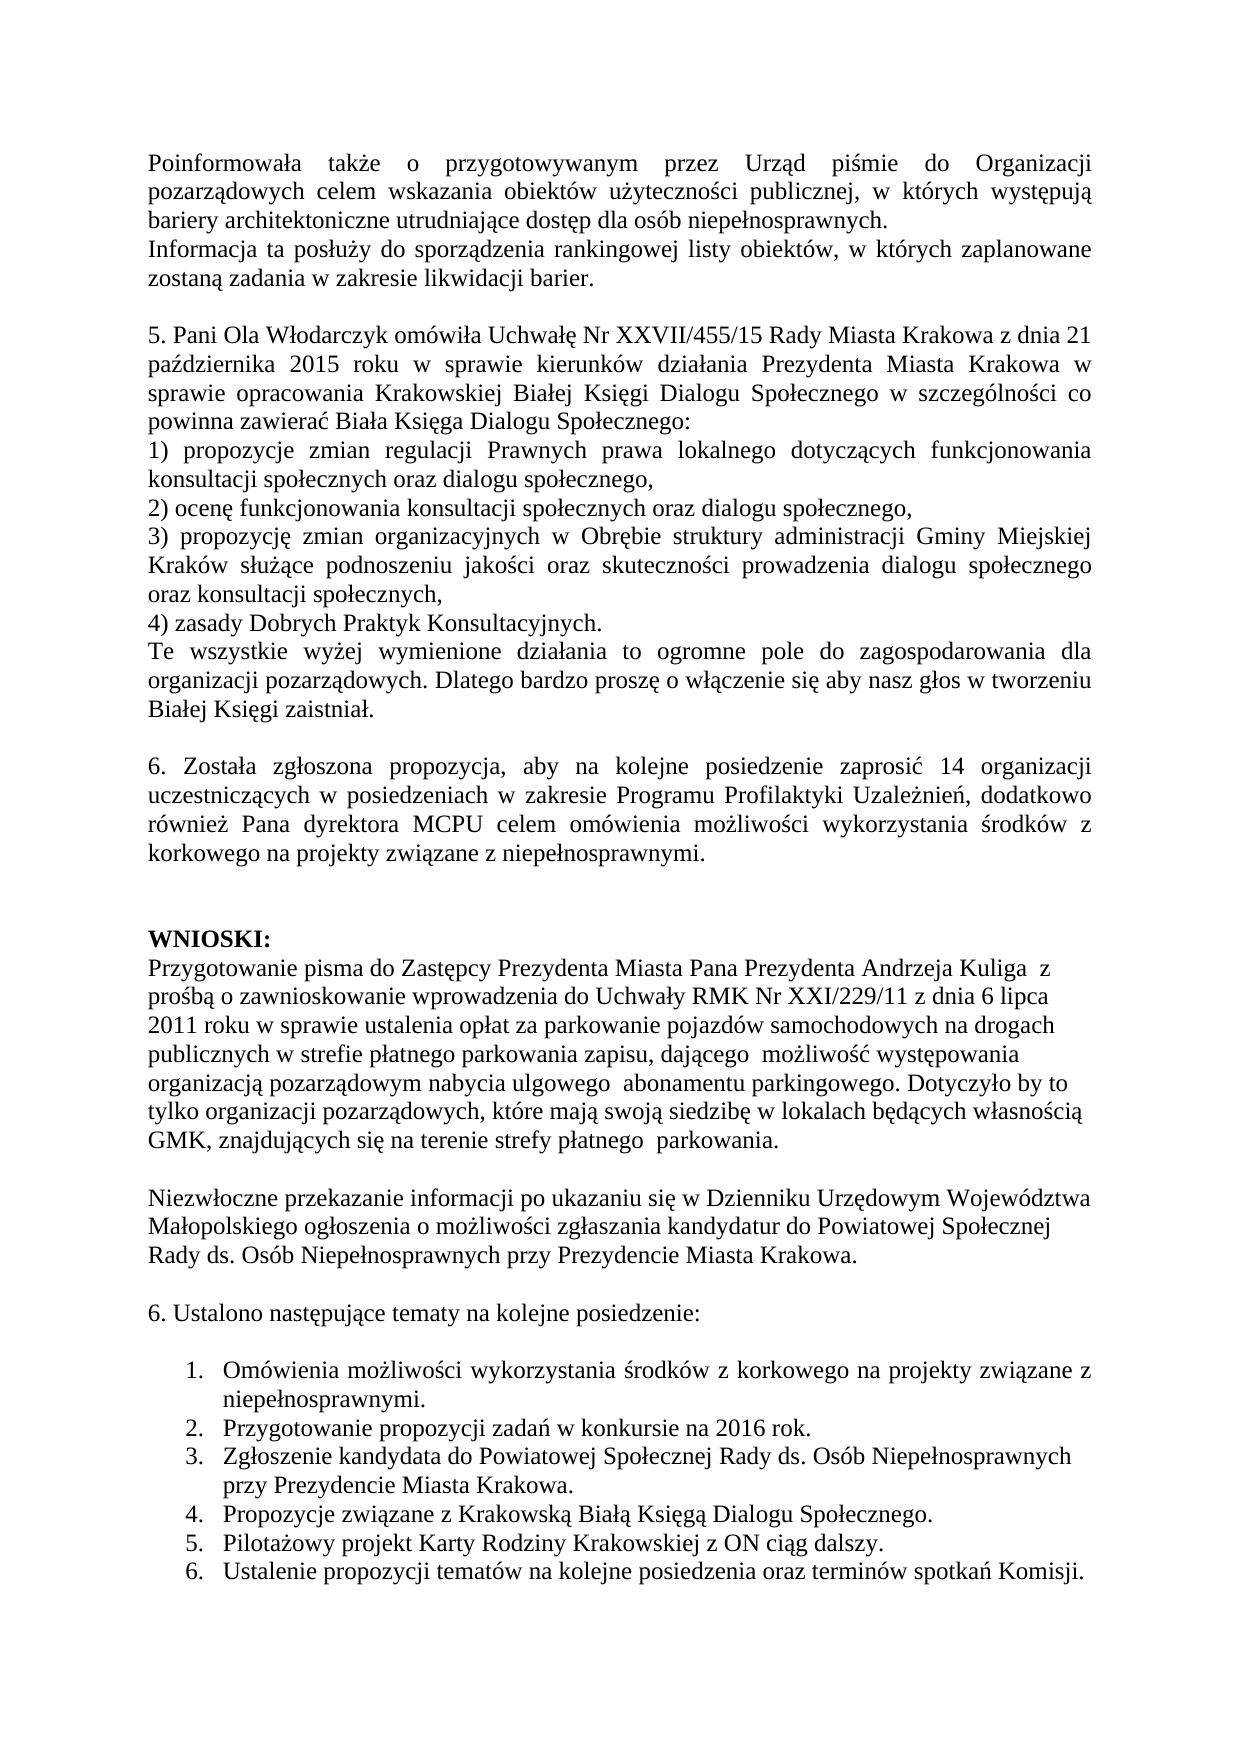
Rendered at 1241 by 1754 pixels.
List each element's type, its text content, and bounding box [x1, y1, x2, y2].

list Przygotowanie propozycji zadań w konkursie na 2016 rok. [185, 1413, 1093, 1441]
list Propozycje związane z Krakowską Białą Księgą Dialogu Społecznego. [185, 1499, 1093, 1528]
list Pilotażowy projekt Karty Rodziny Krakowskiej z ON ciąg dalszy. [185, 1528, 1093, 1556]
text Niezwłoczne przekazanie informacji po ukazaniu się w Dzienniku Urzędowym Województwa Małopolskiego ogłoszenia o możliwości zgłaszania kandydatur do Powiatowej Społecznej Rady ds. Osób Niepełnosprawnych przy Prezydencie Miasta Krakowa. [148, 1183, 1093, 1269]
text 4) zasady Dobrych Praktyk Konsultacyjnych. [148, 608, 1093, 636]
text Przygotowanie pisma do Zastępcy Prezydenta Miasta Pana Prezydenta Andrzeja Kuliga z prośbą o zawnioskowanie wprowadzenia do Uchwały RMK Nr XXI/229/11 z dnia 6 lipca 2011 roku w sprawie ustalenia opłat za parkowanie pojazdów samochodowych na drogach publicznych w strefie płatnego parkowania zapisu, dającego możliwość występowania organizacją pozarządowym nabycia ulgowego abonamentu parkingowego. Dotyczyło by to tylko organizacji pozarządowych, które mają swoją siedzibę w lokalach będących własnością GMK, znajdujących się na terenie strefy płatnego parkowania. [148, 953, 1093, 1154]
text WNIOSKI: [148, 924, 1093, 953]
text 5. Pani Ola Włodarczyk omówiła Uchwałę Nr XXVII/455/15 Rady Miasta Krakowa z dnia 21 października 2015 roku w sprawie kierunków działania Prezydenta Miasta Krakowa w sprawie opracowania Krakowskiej Białej Księgi Dialogu Społecznego w szczególności co powinna zawierać Biała Księga Dialogu Społecznego: [148, 320, 1093, 435]
text 6. Ustalono następujące tematy na kolejne posiedzenie: [148, 1298, 1093, 1326]
list Omówienia możliwości wykorzystania środków z korkowego na projekty związane z niepełnosprawnymi. [185, 1355, 1093, 1413]
text Informacja ta posłuży do sporządzenia rankingowej listy obiektów, w których zaplanowane zostaną zadania w zakresie likwidacji barier. [148, 234, 1093, 291]
text 6. Została zgłoszona propozycja, aby na kolejne posiedzenie zaprosić 14 organizacji uczestniczących w posiedzeniach w zakresie Programu Profilaktyki Uzależnień, dodatkowo również Pana dyrektora MCPU celem omówienia możliwości wykorzystania środków z korkowego na projekty związane z niepełnosprawnymi. [148, 751, 1093, 866]
list Zgłoszenie kandydata do Powiatowej Społecznej Rady ds. Osób Niepełnosprawnych przy Prezydencie Miasta Krakowa. [185, 1441, 1093, 1499]
text 2) ocenę funkcjonowania konsultacji społecznych oraz dialogu społecznego, [148, 493, 1093, 521]
text 3) propozycję zmian organizacyjnych w Obrębie struktury administracji Gminy Miejskiej Kraków służące podnoszeniu jakości oraz skuteczności prowadzenia dialogu społecznego oraz konsultacji społecznych, [148, 521, 1093, 608]
text Te wszystkie wyżej wymienione działania to ogromne pole do zagospodarowania dla organizacji pozarządowych. Dlatego bardzo proszę o włączenie się aby nasz głos w tworzeniu Białej Księgi zaistniał. [148, 636, 1093, 723]
text 1) propozycje zmian regulacji Prawnych prawa lokalnego dotyczących funkcjonowania konsultacji społecznych oraz dialogu społecznego, [148, 435, 1093, 493]
list Ustalenie propozycji tematów na kolejne posiedzenia oraz terminów spotkań Komisji. [185, 1556, 1093, 1585]
text Poinformowała także o przygotowywanym przez Urząd piśmie do Organizacji pozarządowych celem wskazania obiektów użyteczności publicznej, w których występują bariery architektoniczne utrudniające dostęp dla osób niepełnosprawnych. [148, 148, 1093, 234]
